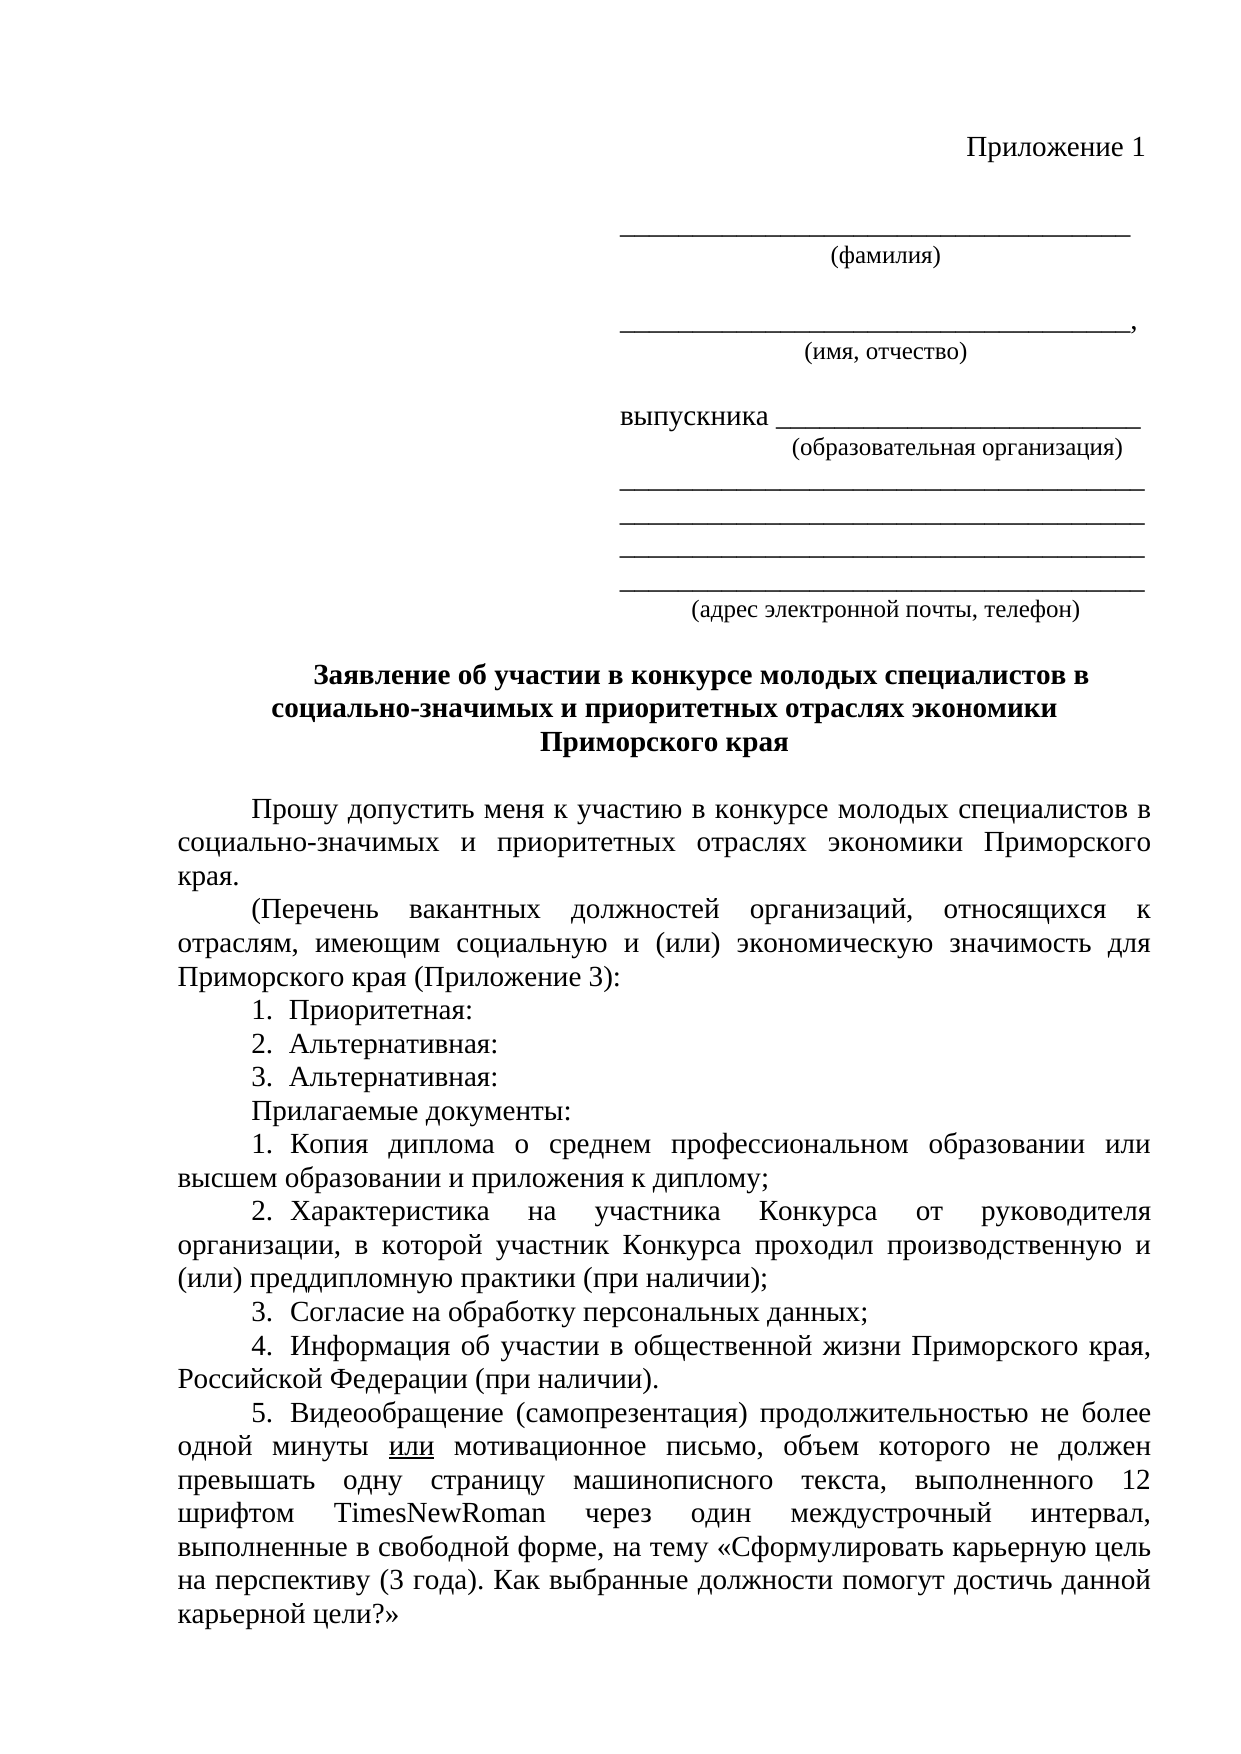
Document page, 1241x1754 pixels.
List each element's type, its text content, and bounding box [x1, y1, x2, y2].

text (адрес электронной почты, телефон) [620, 594, 1152, 623]
text выпускника _________________________ [620, 398, 1152, 432]
list Альтернативная: [251, 1059, 1152, 1093]
text 5. Видеообращение (самопрезентация) продолжительностью не более одной минуты или мотивационное письмо, объем которого не должен превышать одну страницу машинописного текста, выполненного 12 шрифтом TimesNewRoman через один междустрочный интервал, выполненные в свободной форме, на тему «Сформулировать карьерную цель на перспективу (3 года). Как выбранные должности помогут достичь данной карьерной цели?» [177, 1395, 1152, 1629]
table_header Приложение 1 [177, 118, 1152, 173]
text Прошу допустить меня к участию в конкурсе молодых специалистов в социально-значимых и приоритетных отраслях экономики Приморского края. [177, 791, 1152, 892]
text ___________________________________, [620, 302, 1152, 336]
text (Перечень вакантных должностей организаций, относящихся к отраслям, имеющим социальную и (или) экономическую значимость для Приморского края (Приложение 3): [177, 892, 1152, 992]
text ___________________________________ [620, 206, 1152, 240]
list Альтернативная: [251, 1026, 1152, 1059]
text (образовательная организация) [620, 432, 1152, 460]
text (имя, отчество) [620, 336, 1152, 364]
list Приоритетная: [251, 992, 1152, 1026]
text 4. Информация об участии в общественной жизни Приморского края, Российской Федерации (при наличии). [177, 1328, 1152, 1395]
text Прилагаемые документы: [177, 1093, 1152, 1126]
text ________________________________________________________________________________________________________________________________________________ [619, 460, 1152, 594]
text (фамилия) [620, 240, 1152, 269]
text 1. Копия диплома о среднем профессиональном образовании или высшем образовании и приложения к диплому; [177, 1126, 1152, 1193]
text 3. Согласие на обработку персональных данных; [177, 1294, 1152, 1328]
text Заявление об участии в конкурсе молодых специалистов в социально-значимых и приоритетных отраслях экономики Приморского края [177, 657, 1152, 757]
text 2. Характеристика на участника Конкурса от руководителя организации, в которой участник Конкурса проходил производственную и (или) преддипломную практики (при наличии); [177, 1193, 1152, 1294]
